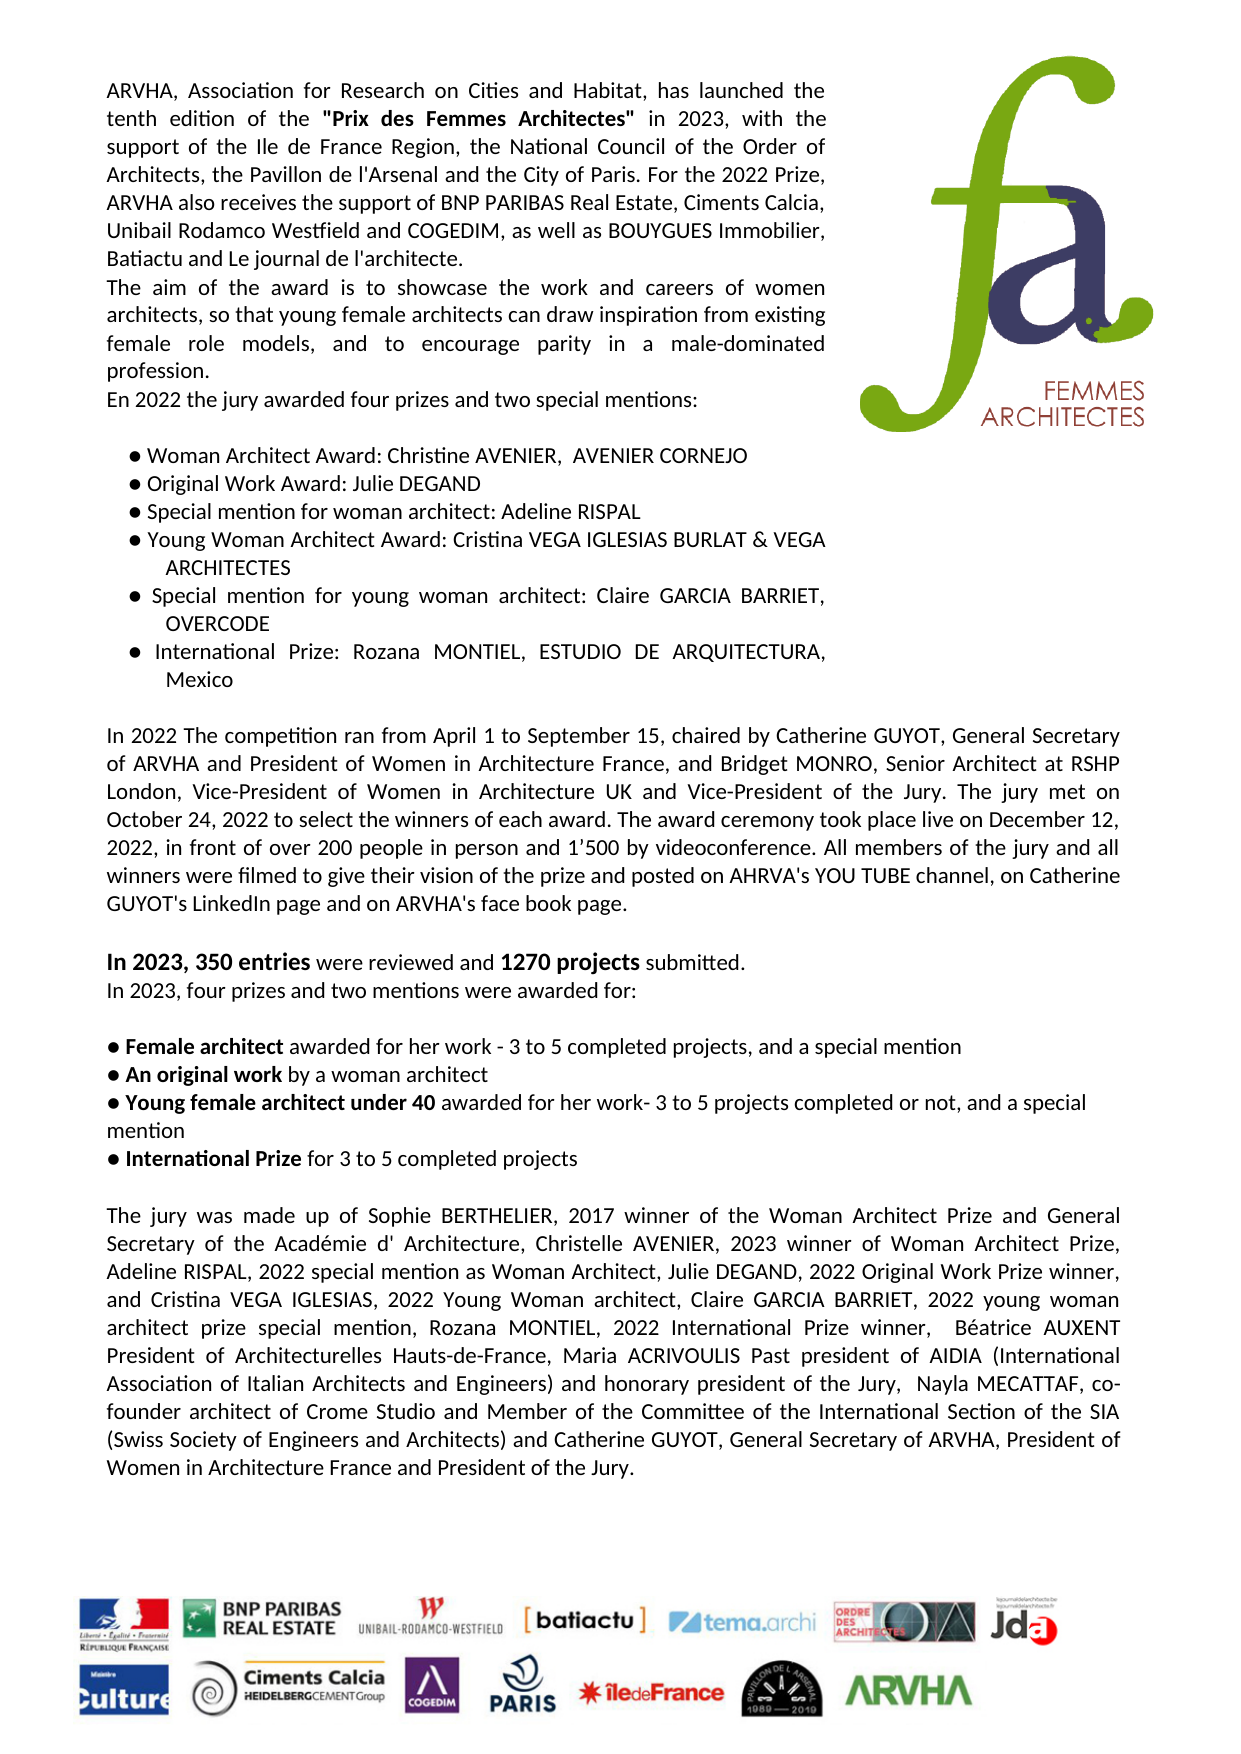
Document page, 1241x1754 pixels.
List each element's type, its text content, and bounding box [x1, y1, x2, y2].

text ● Woman Architect Award: Christine AVENIER, AVENIER CORNEJO [128, 441, 827, 469]
text En 2022 the jury awarded four prizes and two special mentions: [106, 385, 827, 413]
text ● Original Work Award: Julie DEGAND [128, 469, 827, 497]
text In 2023, four prizes and two mentions were awarded for: [106, 976, 1157, 1004]
text ● International Prize: Rozana MONTIEL, ESTUDIO DE ARQUITECTURA, Mexico [128, 637, 827, 693]
text In 2023, 350 entries were reviewed and 1270 projects submitted. [106, 946, 1157, 976]
picture [858, 55, 1154, 434]
text In 2022 The competition ran from April 1 to September 15, chaired by Catherine GUYOT, General Secretary of ARVHA and President of Women in Architecture France, and Bridget MONRO, Senior Architect at RSHP London, Vice-President of Women in Architecture UK and Vice-President of the Jury. The jury met on October 24, 2022 to select the winners of each award. The award ceremony took place live on December 12, 2022, in front of over 200 people in person and 1’500 by videoconference. All members of the jury and all winners were filmed to give their vision of the prize and posted on AHRVA's YOU TUBE channel, on Catherine GUYOT's LinkedIn page and on ARVHA's face book page. [106, 721, 1122, 917]
text The aim of the award is to showcase the work and careers of women architects, so that young female architects can draw inspiration from existing female role models, and to encourage parity in a male-dominated profession. [106, 273, 827, 385]
text ● An original work by a woman architect [106, 1060, 1157, 1088]
text ● International Prize for 3 to 5 completed projects [106, 1144, 1157, 1172]
text ● Young female architect under 40 awarded for her work- 3 to 5 projects completed or not, and a special mention [106, 1088, 1157, 1144]
picture [73, 1596, 1125, 1725]
text ● Special mention for woman architect: Adeline RISPAL [128, 497, 827, 525]
text ● Special mention for young woman architect: Claire GARCIA BARRIET, OVERCODE [128, 581, 827, 637]
text ● Young Woman Architect Award: Cristina VEGA IGLESIAS BURLAT & VEGA ARCHITECTES [128, 525, 827, 581]
text ● Female architect awarded for her work - 3 to 5 completed projects, and a special mention [106, 1032, 1157, 1060]
text ARVHA, Association for Research on Cities and Habitat, has launched the tenth edition of the "Prix des Femmes Architectes" in 2023, with the support of the Ile de France Region, the National Council of the Order of Architects, the Pavillon de l'Arsenal and the City of Paris. For the 2022 Prize, ARVHA also receives the support of BNP PARIBAS Real Estate, Ciments Calcia, Unibail Rodamco Westfield and COGEDIM, as well as BOUYGUES Immobilier, Batiactu and Le journal de l'architecte. [106, 76, 827, 273]
text The jury was made up of Sophie BERTHELIER, 2017 winner of the Woman Architect Prize and General Secretary of the Académie d' Architecture, Christelle AVENIER, 2023 winner of Woman Architect Prize, Adeline RISPAL, 2022 special mention as Woman Architect, Julie DEGAND, 2022 Original Work Prize winner, and Cristina VEGA IGLESIAS, 2022 Young Woman architect, Claire GARCIA BARRIET, 2022 young woman architect prize special mention, Rozana MONTIEL, 2022 International Prize winner, Béatrice AUXENT President of Architecturelles Hauts-de-France, Maria ACRIVOULIS Past president of AIDIA (International Association of Italian Architects and Engineers) and honorary president of the Jury, Nayla MECATTAF, co-founder architect of Crome Studio and Member of the Committee of the International Section of the SIA (Swiss Society of Engineers and Architects) and Catherine GUYOT, General Secretary of ARVHA, President of Women in Architecture France and President of the Jury. [106, 1201, 1122, 1481]
